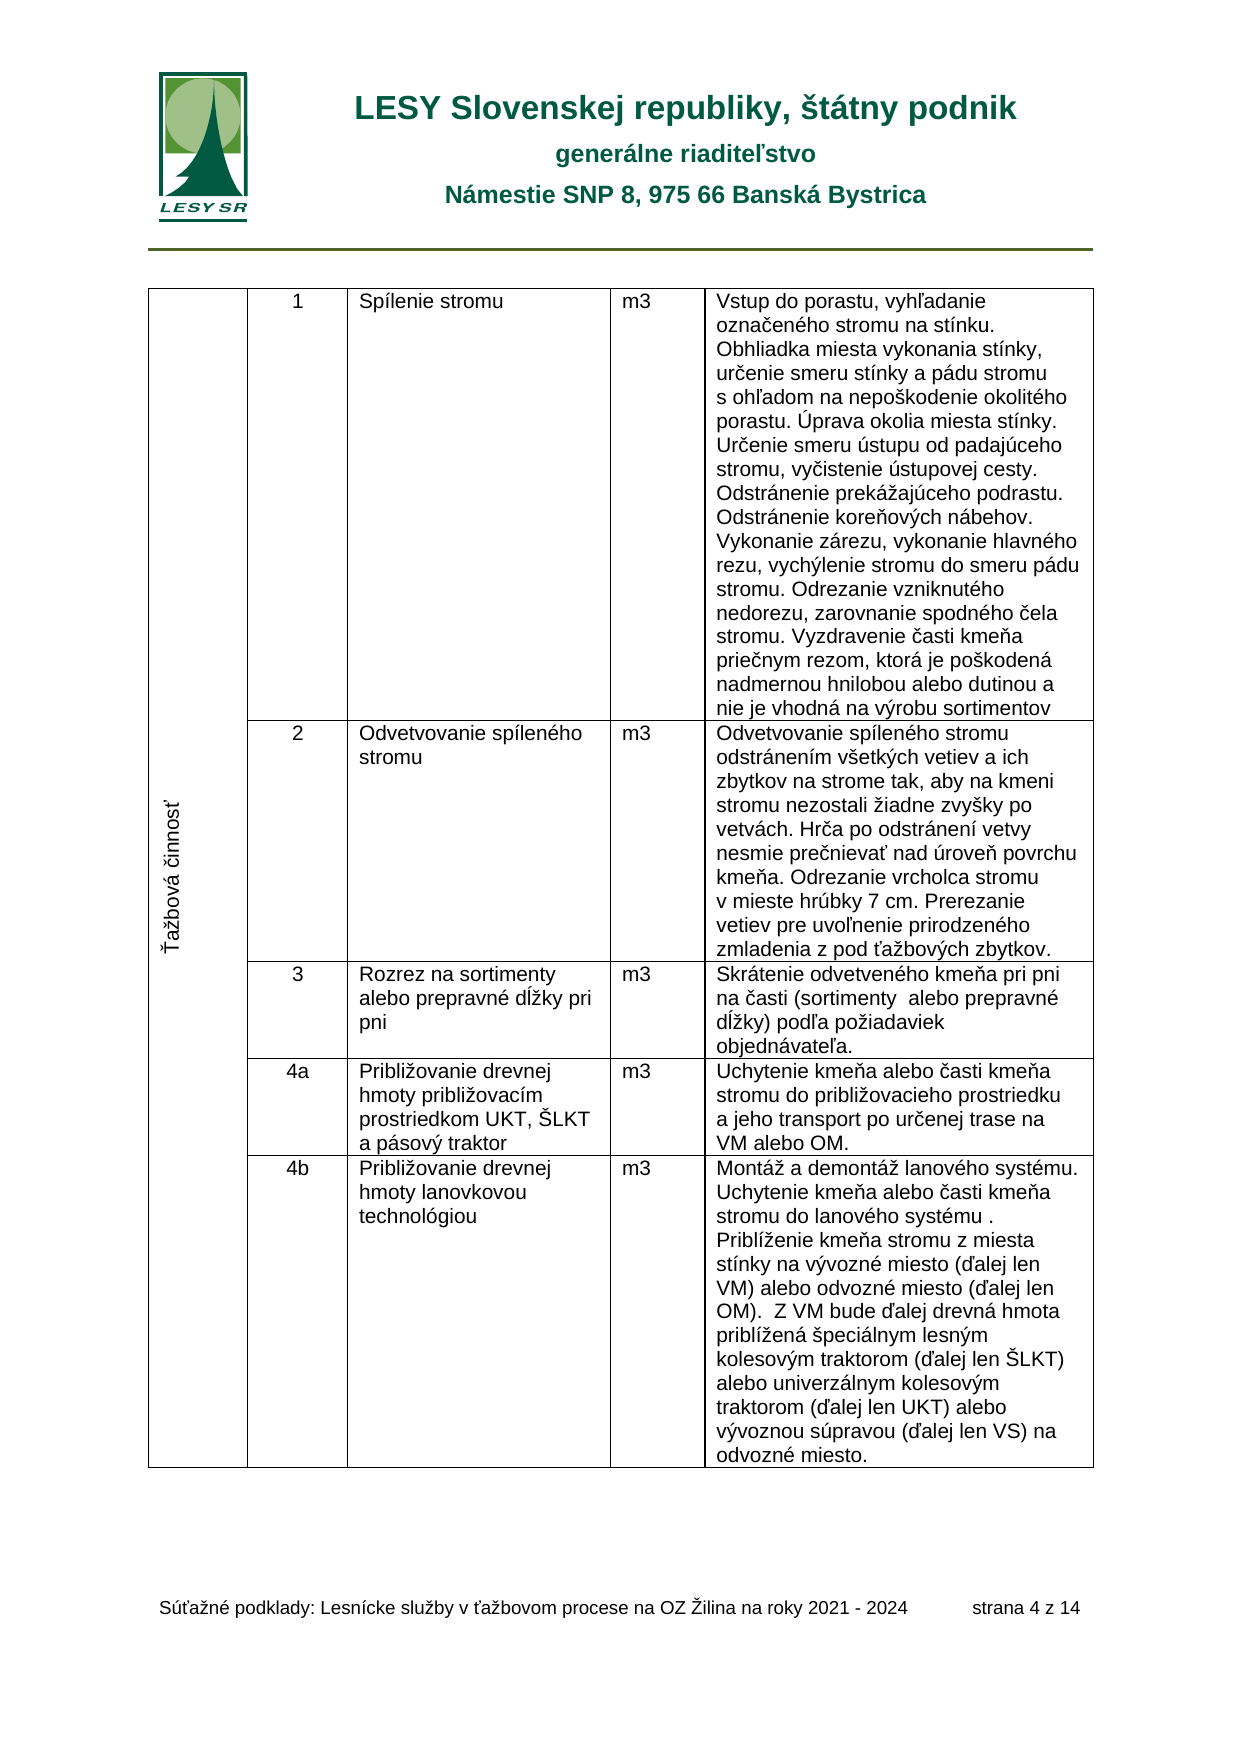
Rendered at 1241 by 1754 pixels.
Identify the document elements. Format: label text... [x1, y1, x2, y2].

table_cell Skrátenie odvetveného kmeňa pri pni na časti (sortimenty alebo prepravné dĺžky) podľa požiadaviek objednávateľa. [706, 962, 1093, 1058]
table_cell m3 [611, 721, 704, 961]
table_cell Spílenie stromu [348, 289, 610, 720]
table_cell Odvetvovanie spíleného stromu odstránením všetkých vetiev a ich zbytkov na strome tak, aby na kmeni stromu nezostali žiadne zvyšky po vetvách. Hrča po odstránení vetvy nesmie prečnievať nad úroveň povrchu kmeňa. Odrezanie vrcholca stromu v mieste hrúbky 7 cm. Prerezanie vetiev pre uvoľnenie prirodzeného zmladenia z pod ťažbových zbytkov. [706, 721, 1093, 961]
table_cell Montáž a demontáž lanového systému. Uchytenie kmeňa alebo časti kmeňa stromu do lanového systému . Priblíženie kmeňa stromu z miesta stínky na vývozné miesto (ďalej len VM) alebo odvozné miesto (ďalej len OM). Z VM bude ďalej drevná hmota priblížená špeciálnym lesným kolesovým traktorom (ďalej len ŠLKT) alebo univerzálnym kolesovým traktorom (ďalej len UKT) alebo vývoznou súpravou (ďalej len VS) na odvozné miesto. [706, 1156, 1093, 1467]
table_cell Vstup do porastu, vyhľadanie označeného stromu na stínku. Obhliadka miesta vykonania stínky, určenie smeru stínky a pádu stromu s ohľadom na nepoškodenie okolitého porastu. Úprava okolia miesta stínky. Určenie smeru ústupu od padajúceho stromu, vyčistenie ústupovej cesty. Odstránenie prekážajúceho podrastu. Odstránenie koreňových nábehov. Vykonanie zárezu, vykonanie hlavného rezu, vychýlenie stromu do smeru pádu stromu. Odrezanie vzniknutého nedorezu, zarovnanie spodného čela stromu. Vyzdravenie časti kmeňa priečnym rezom, ktorá je poškodená nadmernou hnilobou alebo dutinou a nie je vhodná na výrobu sortimentov [706, 289, 1093, 720]
table_cell Ťažbová činnosť [149, 289, 247, 1467]
table_cell 4a [248, 1059, 347, 1154]
table_cell Približovanie drevnej hmoty približovacím prostriedkom UKT, ŠLKT a pásový traktor [348, 1059, 610, 1154]
table_cell m3 [611, 1156, 704, 1467]
table_cell Rozrez na sortimenty alebo prepravné dĺžky pri pni [348, 962, 610, 1058]
table_cell Uchytenie kmeňa alebo časti kmeňa stromu do približovacieho prostriedku a jeho transport po určenej trase na VM alebo OM. [706, 1059, 1093, 1154]
table_cell Odvetvovanie spíleného stromu [348, 721, 610, 961]
table_cell 3 [248, 962, 347, 1058]
table_cell 4b [248, 1156, 347, 1467]
table_cell m3 [611, 289, 704, 720]
table_cell Približovanie drevnej hmoty lanovkovou technológiou [348, 1156, 610, 1467]
table_cell m3 [611, 962, 704, 1058]
table_cell 2 [248, 721, 347, 961]
table_cell m3 [611, 1059, 704, 1154]
table_cell 1 [248, 289, 347, 720]
